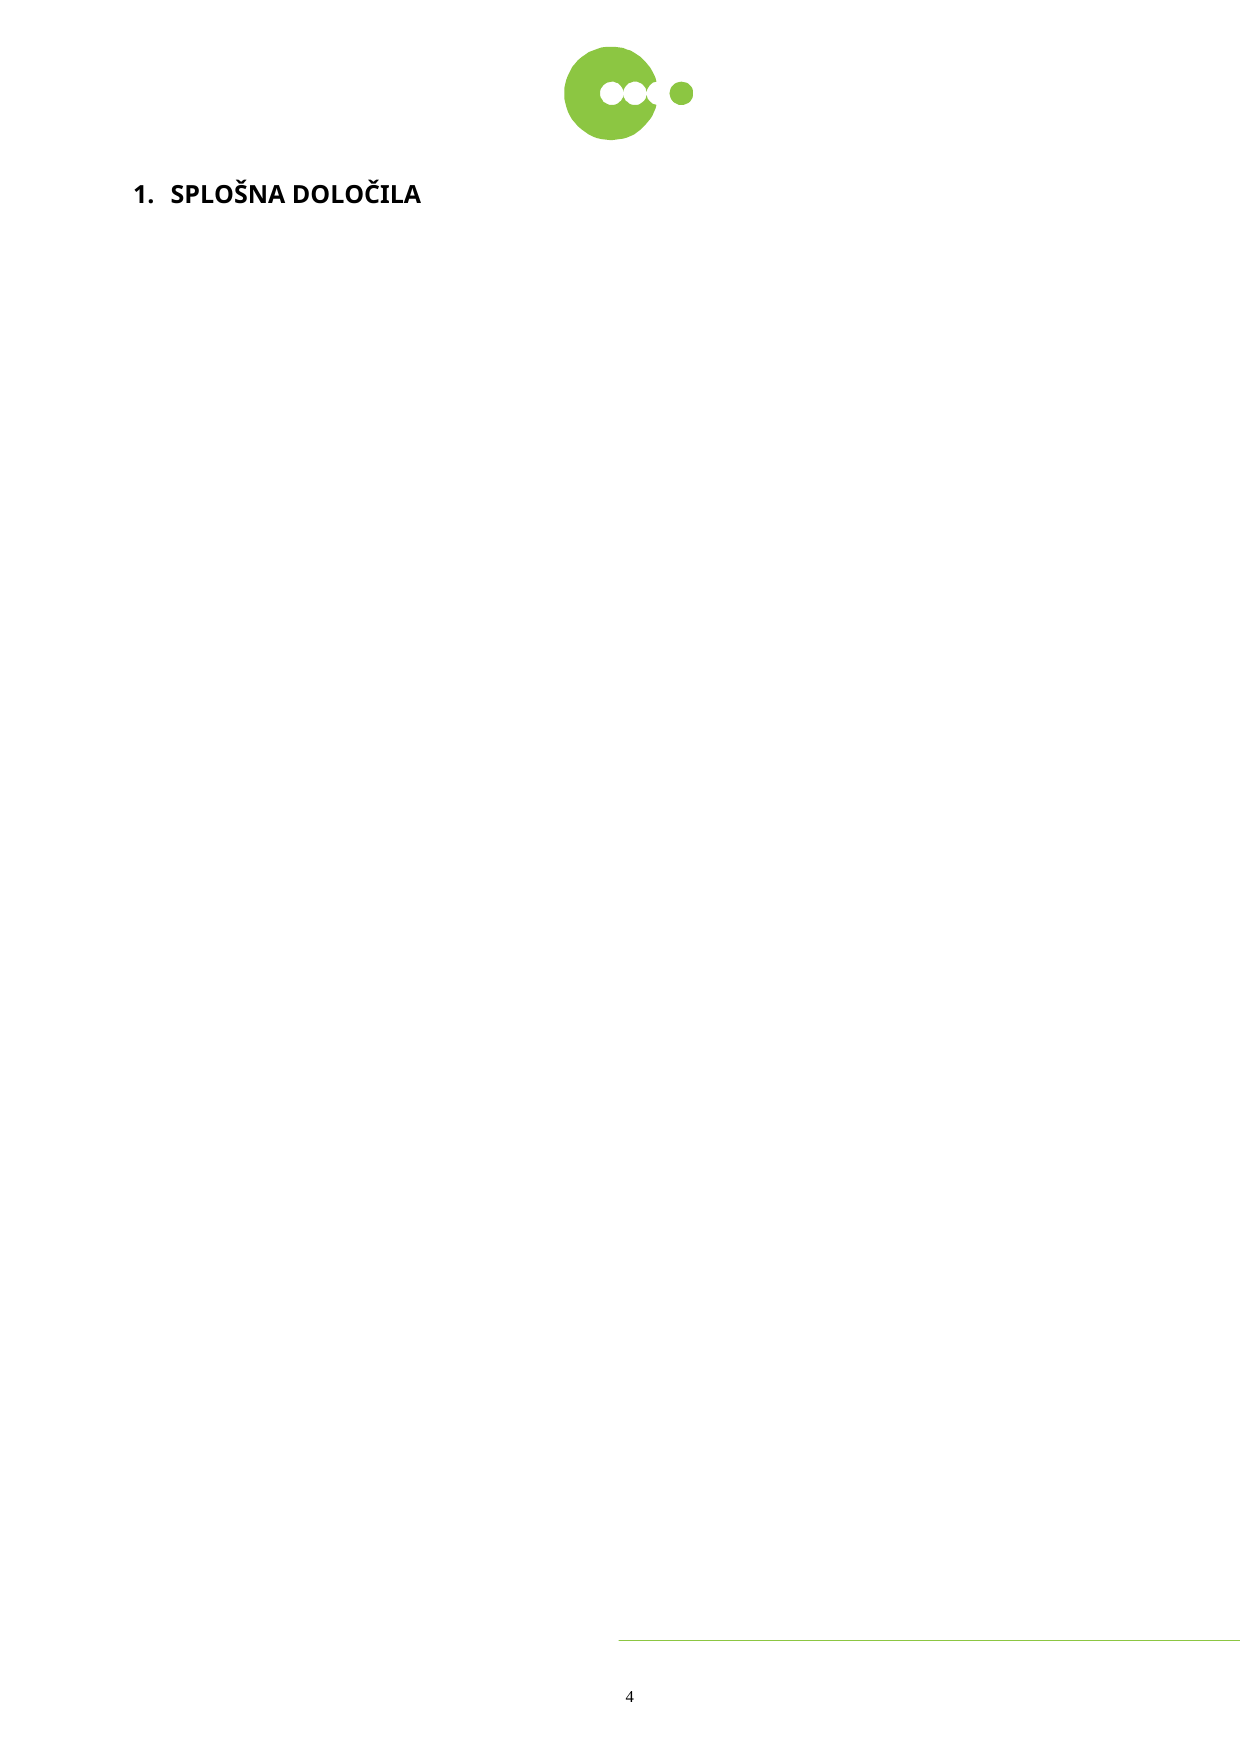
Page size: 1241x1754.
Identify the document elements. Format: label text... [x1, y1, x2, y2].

list SPLOŠNA DOLOČILA [133, 177, 1122, 211]
